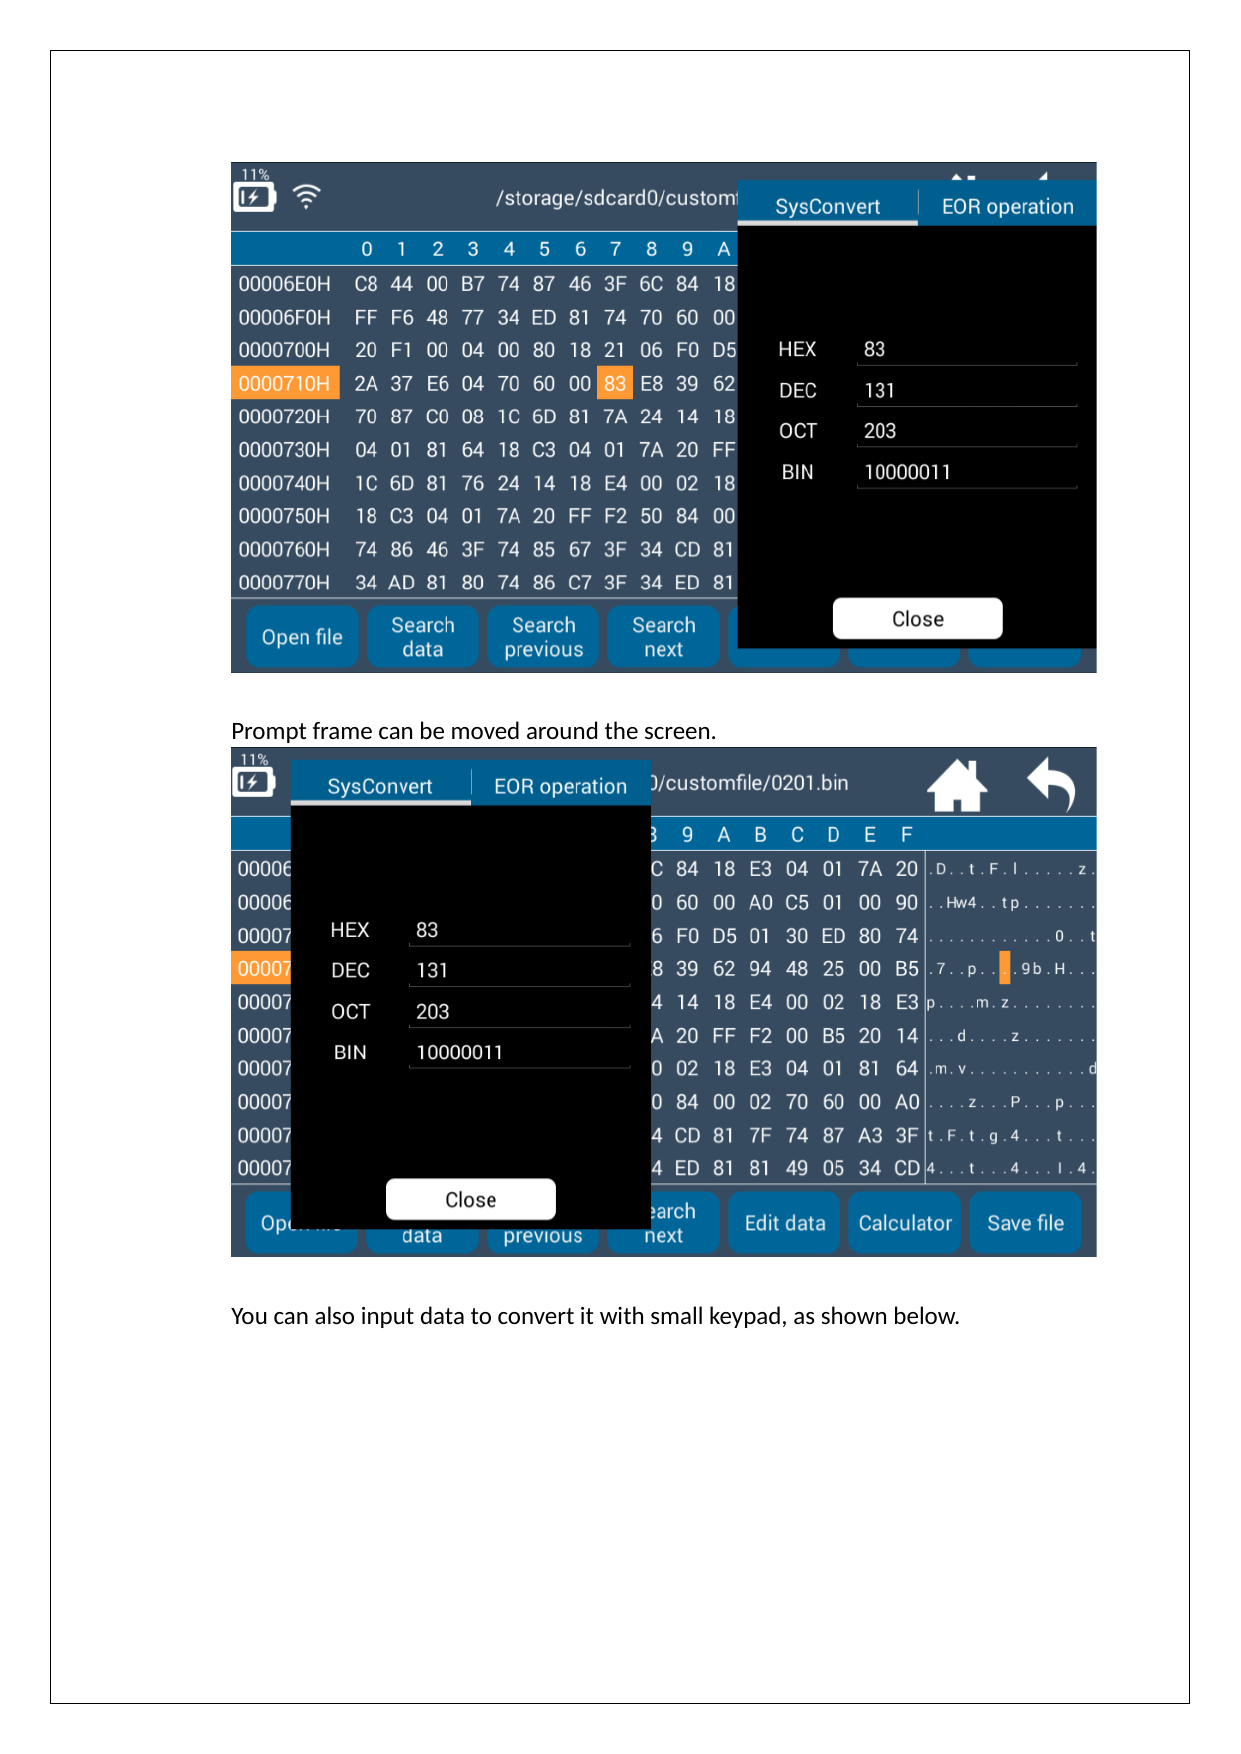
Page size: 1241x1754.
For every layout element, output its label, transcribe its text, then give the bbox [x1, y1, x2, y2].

picture [541, 247, 549, 256]
picture [777, 205, 787, 214]
picture [470, 250, 477, 256]
picture [1040, 200, 1044, 213]
picture [647, 242, 656, 256]
picture [231, 747, 1097, 1257]
picture [835, 202, 843, 213]
picture [944, 199, 952, 213]
text Prompt frame can be moved around the screen. [187, 714, 1053, 747]
picture [756, 827, 765, 841]
text You can also input data to convert it with small keypad, as shown below. [187, 1299, 1053, 1332]
picture [866, 827, 875, 841]
picture [800, 202, 807, 214]
picture [683, 829, 692, 842]
picture [1064, 202, 1072, 213]
picture [1052, 202, 1061, 214]
picture [1029, 202, 1037, 213]
picture [849, 203, 855, 213]
picture [858, 202, 866, 211]
picture [1012, 202, 1020, 214]
picture [1023, 203, 1027, 213]
picture [810, 199, 820, 214]
picture [988, 202, 997, 214]
picture [829, 827, 836, 841]
picture [505, 242, 514, 255]
picture [364, 242, 372, 253]
picture [790, 209, 795, 217]
picture [683, 244, 692, 256]
picture [970, 199, 979, 213]
picture [399, 242, 403, 255]
picture [819, 206, 831, 214]
picture [954, 200, 964, 213]
picture [903, 827, 912, 841]
picture [719, 828, 729, 840]
picture [869, 201, 879, 213]
picture [792, 830, 801, 842]
picture [719, 247, 729, 254]
picture [1000, 202, 1009, 217]
picture [231, 162, 1097, 673]
picture [824, 202, 832, 210]
